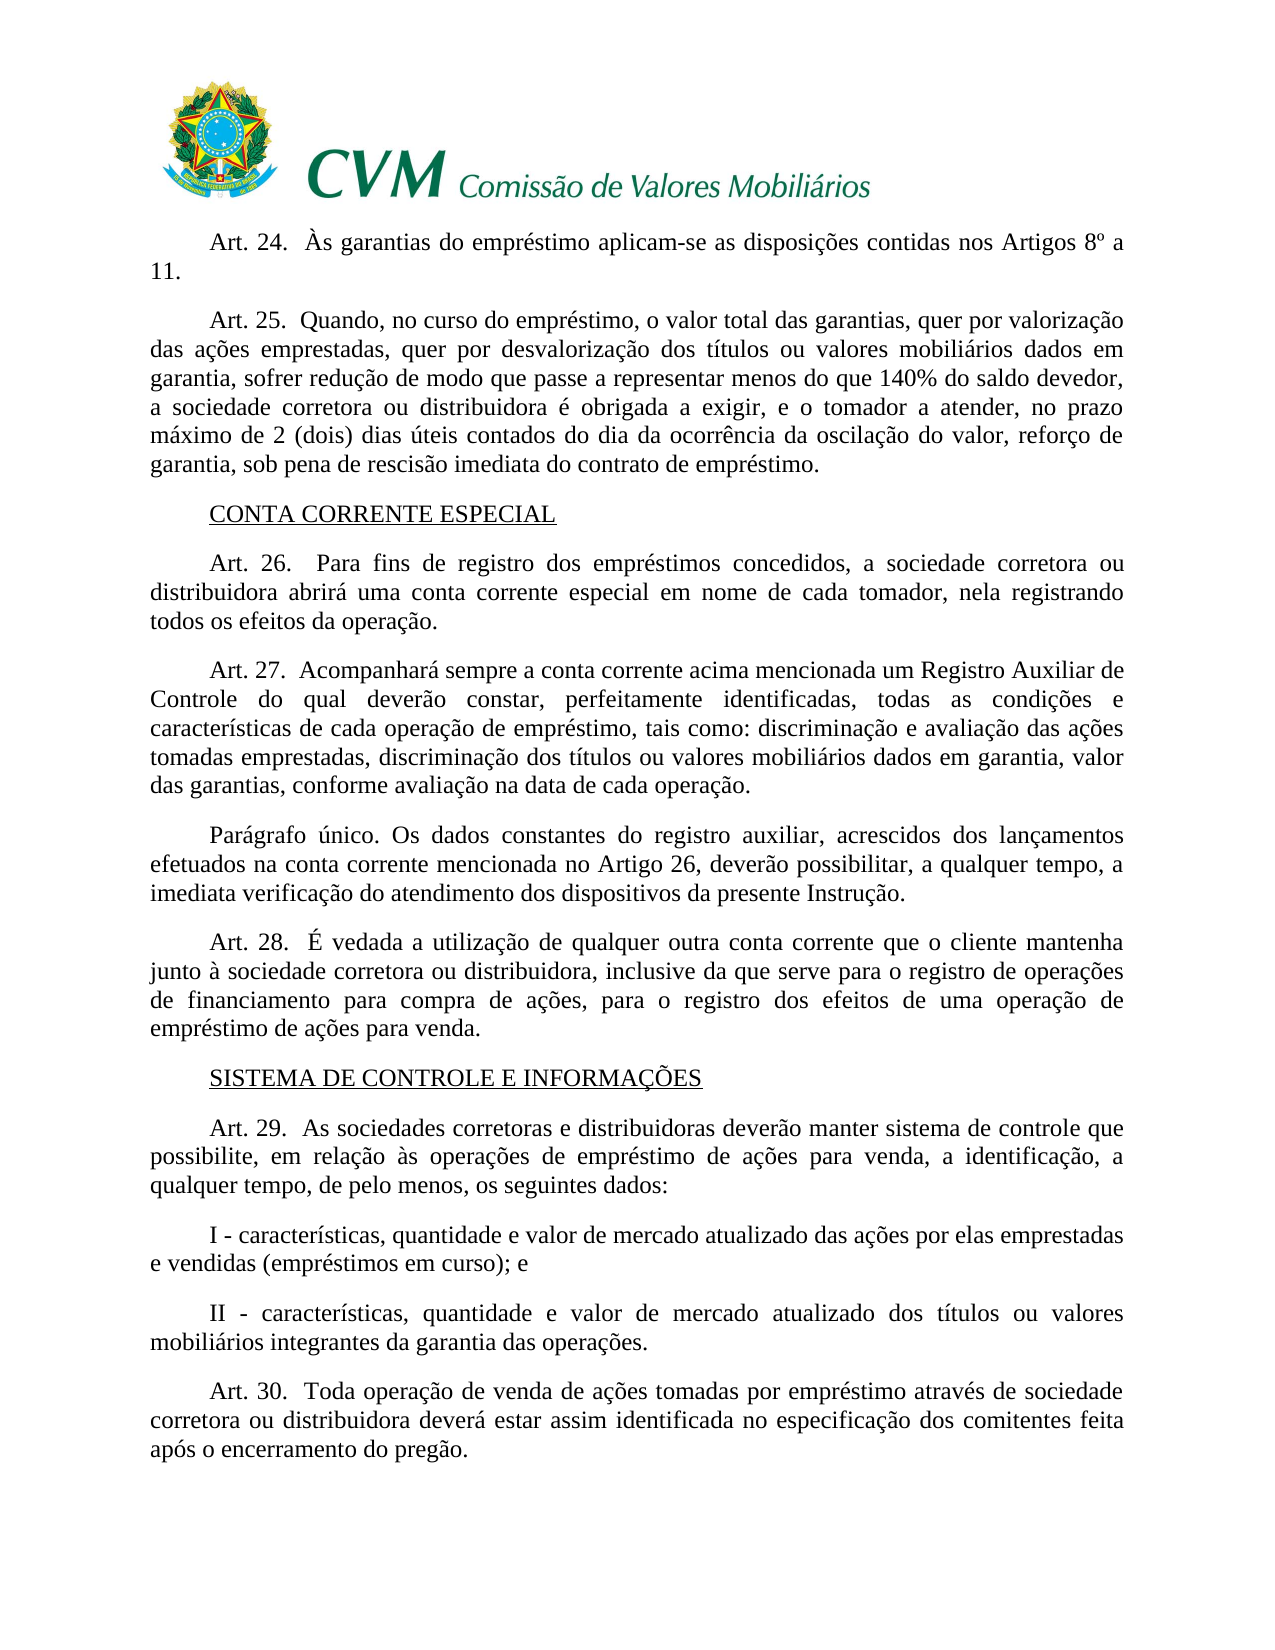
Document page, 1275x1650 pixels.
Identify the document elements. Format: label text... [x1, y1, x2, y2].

text Art. 24. Às garantias do empréstimo aplicam-se as disposições contidas nos Artigos 8º a 11. [150, 227, 1125, 285]
text II - características, quantidade e valor de mercado atualizado dos títulos ou valores mobiliários integrantes da garantia das operações. [150, 1298, 1125, 1356]
text Art. 29. As sociedades corretoras e distribuidoras deverão manter sistema de controle que possibilite, em relação às operações de empréstimo de ações para venda, a identificação, a qualquer tempo, de pelo menos, os seguintes dados: [150, 1113, 1125, 1199]
text Art. 28. É vedada a utilização de qualquer outra conta corrente que o cliente mantenha junto à sociedade corretora ou distribuidora, inclusive da que serve para o registro de operações de financiamento para compra de ações, para o registro dos efeitos de uma operação de empréstimo de ações para venda. [150, 927, 1125, 1042]
text Art. 25. Quando, no curso do empréstimo, o valor total das garantias, quer por valorização das ações emprestadas, quer por desvalorização dos títulos ou valores mobiliários dados em garantia, sofrer redução de modo que passe a representar menos do que 140% do saldo devedor, a sociedade corretora ou distribuidora é obrigada a exigir, e o tomador a atender, no prazo máximo de 2 (dois) dias úteis contados do dia da ocorrência da oscilação do valor, reforço de garantia, sob pena de rescisão imediata do contrato de empréstimo. [150, 306, 1125, 478]
text SISTEMA DE CONTROLE E INFORMAÇÕES [150, 1063, 1125, 1092]
text Parágrafo único. Os dados constantes do registro auxiliar, acrescidos dos lançamentos efetuados na conta corrente mencionada no Artigo 26, deverão possibilitar, a qualquer tempo, a imediata verificação do atendimento dos dispositivos da presente Instrução. [150, 820, 1125, 906]
text Art. 30. Toda operação de venda de ações tomadas por empréstimo através de sociedade corretora ou distribuidora deverá estar assim identificada no especificação dos comitentes feita após o encerramento do pregão. [150, 1376, 1125, 1463]
picture [150, 75, 876, 204]
text I - características, quantidade e valor de mercado atualizado das ações por elas emprestadas e vendidas (empréstimos em curso); e [150, 1220, 1125, 1277]
text CONTA CORRENTE ESPECIAL [150, 499, 1125, 528]
text Art. 27. Acompanhará sempre a conta corrente acima mencionada um Registro Auxiliar de Controle do qual deverão constar, perfeitamente identificadas, todas as condições e características de cada operação de empréstimo, tais como: discriminação e avaliação das ações tomadas emprestadas, discriminação dos títulos ou valores mobiliários dados em garantia, valor das garantias, conforme avaliação na data de cada operação. [150, 656, 1125, 799]
text Art. 26. Para fins de registro dos empréstimos concedidos, a sociedade corretora ou distribuidora abrirá uma conta corrente especial em nome de cada tomador, nela registrando todos os efeitos da operação. [150, 548, 1125, 635]
